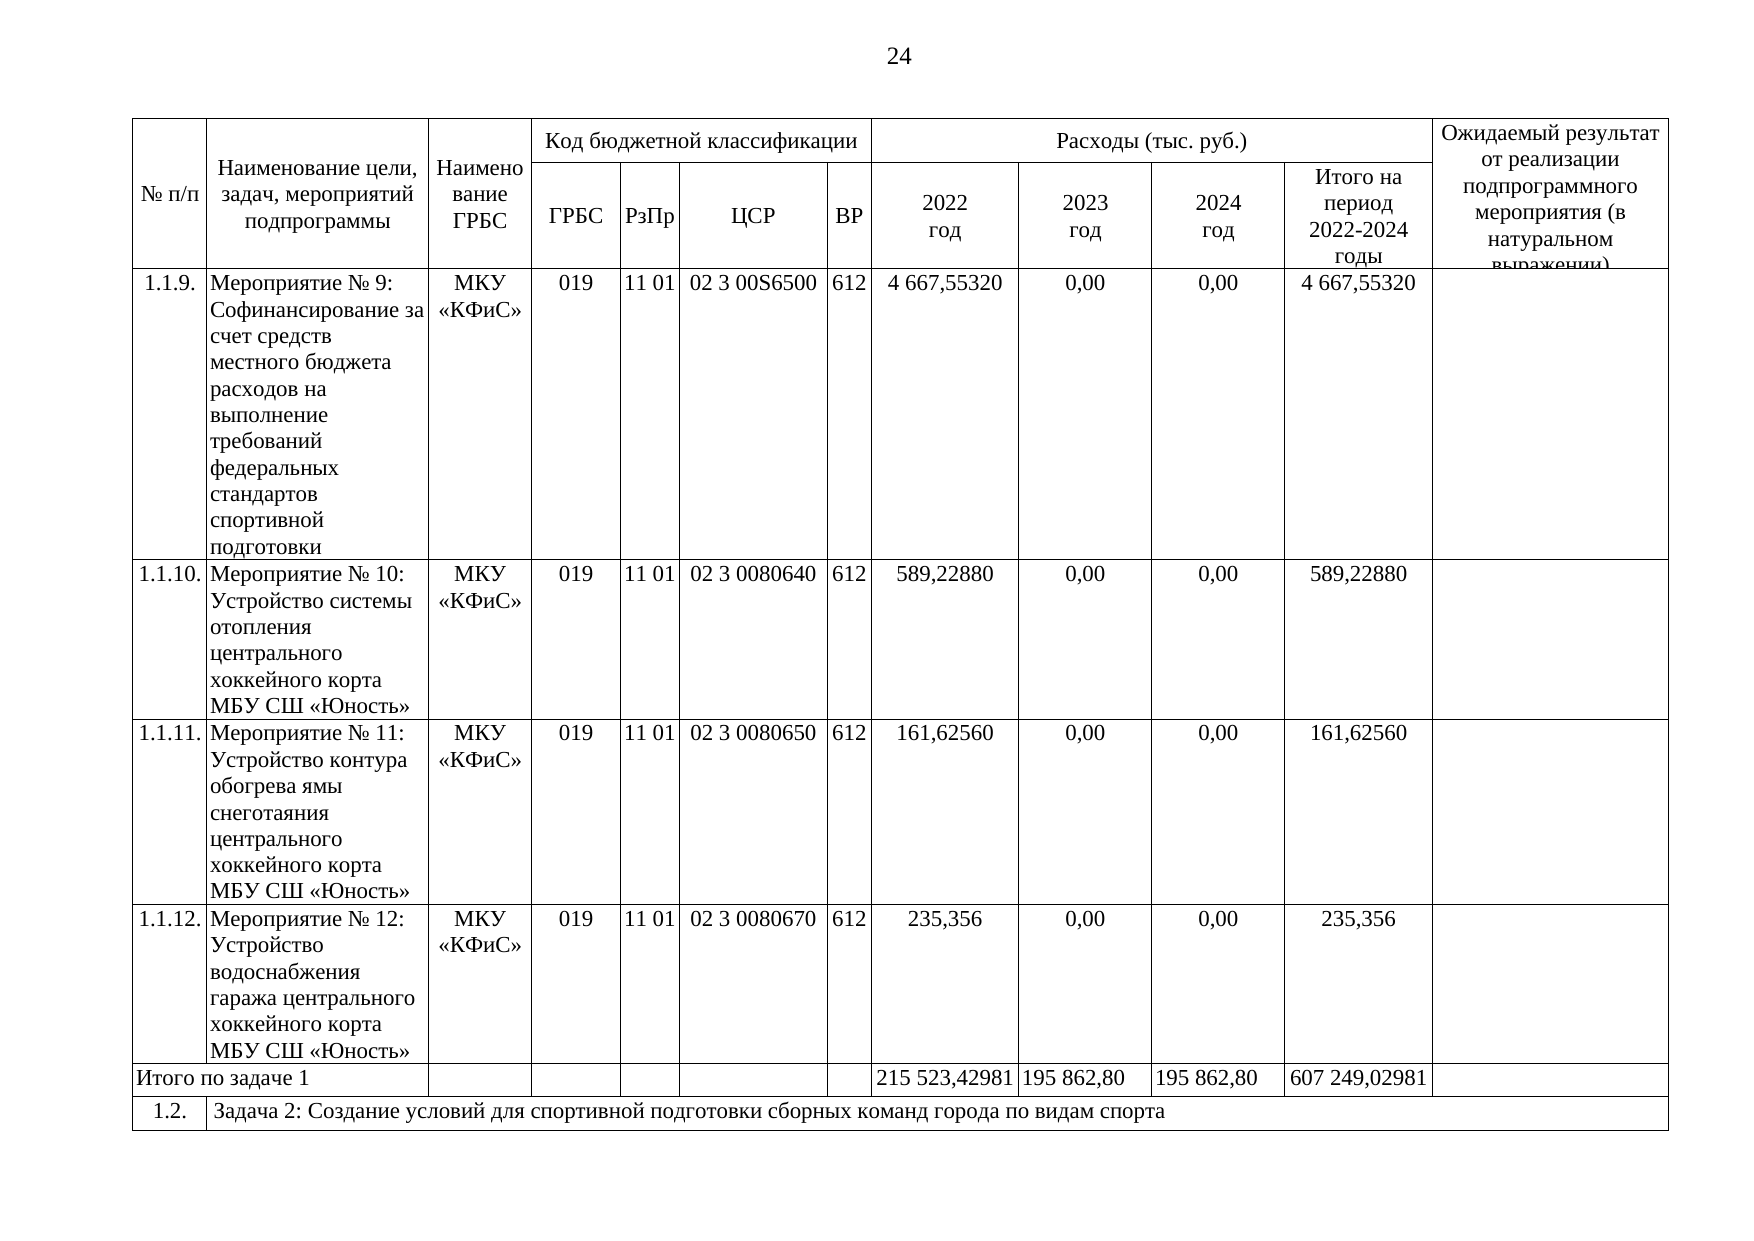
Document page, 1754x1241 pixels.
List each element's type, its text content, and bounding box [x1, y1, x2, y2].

table_cell 11 01 [621, 720, 679, 904]
table_cell [1433, 720, 1668, 904]
table_cell Мероприятие № 10: Устройство системы отопления центрального хоккейного корта МБУ СШ «Юность» [207, 560, 428, 718]
table_cell Мероприятие № 11: Устройство контура обогрева ямы снеготаяния центрального хоккейного корта МБУ СШ «Юность» [207, 720, 428, 904]
table_cell Мероприятие № 9: Софинансирование за счет средств местного бюджета расходов на выполнение требований федеральных стандартов спортивной подготовки [207, 269, 428, 559]
table_cell 0,00 [1019, 720, 1151, 904]
table_cell 161,62560 [872, 720, 1018, 904]
table_cell 11 01 [621, 560, 679, 718]
table_cell 0,00 [1152, 905, 1284, 1063]
table_cell 612 [828, 560, 871, 718]
table_cell 612 [828, 269, 871, 559]
table_cell 607 249,02981 [1285, 1064, 1432, 1096]
table_cell 02 3 0080650 [680, 720, 827, 904]
table_cell 195 862,80 [1152, 1064, 1284, 1096]
table_header Наименование цели, задач, мероприятий подпрограммы [207, 119, 428, 268]
table_cell Задача 2: Создание условий для спортивной подготовки сборных команд города по видам спорта [207, 1097, 1668, 1129]
table_cell 589,22880 [872, 560, 1018, 718]
table_cell 02 3 0080670 [680, 905, 827, 1063]
table_cell 1.1.9. [133, 269, 206, 559]
table_cell МКУ «КФиС» [429, 720, 531, 904]
table_cell ЦСР [680, 163, 827, 268]
table_cell 019 [532, 905, 620, 1063]
table_cell 1.1.12. [133, 905, 206, 1063]
table_cell 589,22880 [1285, 560, 1432, 718]
table_cell 235,356 [872, 905, 1018, 1063]
table_cell [1433, 560, 1668, 718]
table_cell 02 3 0080640 [680, 560, 827, 718]
table_cell 1.1.10. [133, 560, 206, 718]
table_cell [532, 1064, 620, 1096]
table_header Наименование ГРБС [429, 119, 531, 268]
table_cell Итого по задаче 1 [133, 1064, 428, 1096]
table_cell [680, 1064, 827, 1096]
table_cell 0,00 [1019, 269, 1151, 559]
table_cell МКУ «КФиС» [429, 905, 531, 1063]
table_cell 0,00 [1152, 269, 1284, 559]
table_cell 0,00 [1152, 560, 1284, 718]
table_cell РзПр [621, 163, 679, 268]
table_cell 2024 год [1152, 163, 1284, 268]
table_cell 019 [532, 720, 620, 904]
table_cell 02 3 00S6500 [680, 269, 827, 559]
table_cell [828, 1064, 871, 1096]
table_cell 612 [828, 720, 871, 904]
table_cell 161,62560 [1285, 720, 1432, 904]
table_cell 195 862,80 [1019, 1064, 1151, 1096]
table_header Расходы (тыс. руб.) [872, 119, 1432, 162]
table_cell 11 01 [621, 905, 679, 1063]
table_cell [1433, 1064, 1668, 1096]
table_header Код бюджетной классификации [532, 119, 871, 162]
table_cell 2022 год [872, 163, 1018, 268]
table_cell [429, 1064, 531, 1096]
table_cell 235,356 [1285, 905, 1432, 1063]
table_cell 4 667,55320 [1285, 269, 1432, 559]
table_cell ГРБС [532, 163, 620, 268]
table_cell Итого на период 2022-2024 годы [1285, 163, 1432, 268]
table_cell 612 [828, 905, 871, 1063]
table_header Ожидаемый результат от реализации подпрограммного мероприятия (в натуральном выражении) [1433, 119, 1668, 268]
table_cell 1.1.11. [133, 720, 206, 904]
table_cell 019 [532, 560, 620, 718]
table_cell 0,00 [1152, 720, 1284, 904]
table_cell 2023 год [1019, 163, 1151, 268]
table_header № п/п [133, 119, 206, 268]
table_cell [621, 1064, 679, 1096]
table_cell [1433, 905, 1668, 1063]
table_cell МКУ «КФиС» [429, 269, 531, 559]
table_cell 1.2. [133, 1097, 206, 1129]
table_cell МКУ «КФиС» [429, 560, 531, 718]
table_cell 0,00 [1019, 905, 1151, 1063]
table_cell 11 01 [621, 269, 679, 559]
table_cell Мероприятие № 12: Устройство водоснабжения гаража центрального хоккейного корта МБУ СШ «Юность» [207, 905, 428, 1063]
table_cell ВР [828, 163, 871, 268]
table_cell 0,00 [1019, 560, 1151, 718]
table_cell 4 667,55320 [872, 269, 1018, 559]
table_cell 019 [532, 269, 620, 559]
table_cell 215 523,42981 [872, 1064, 1018, 1096]
